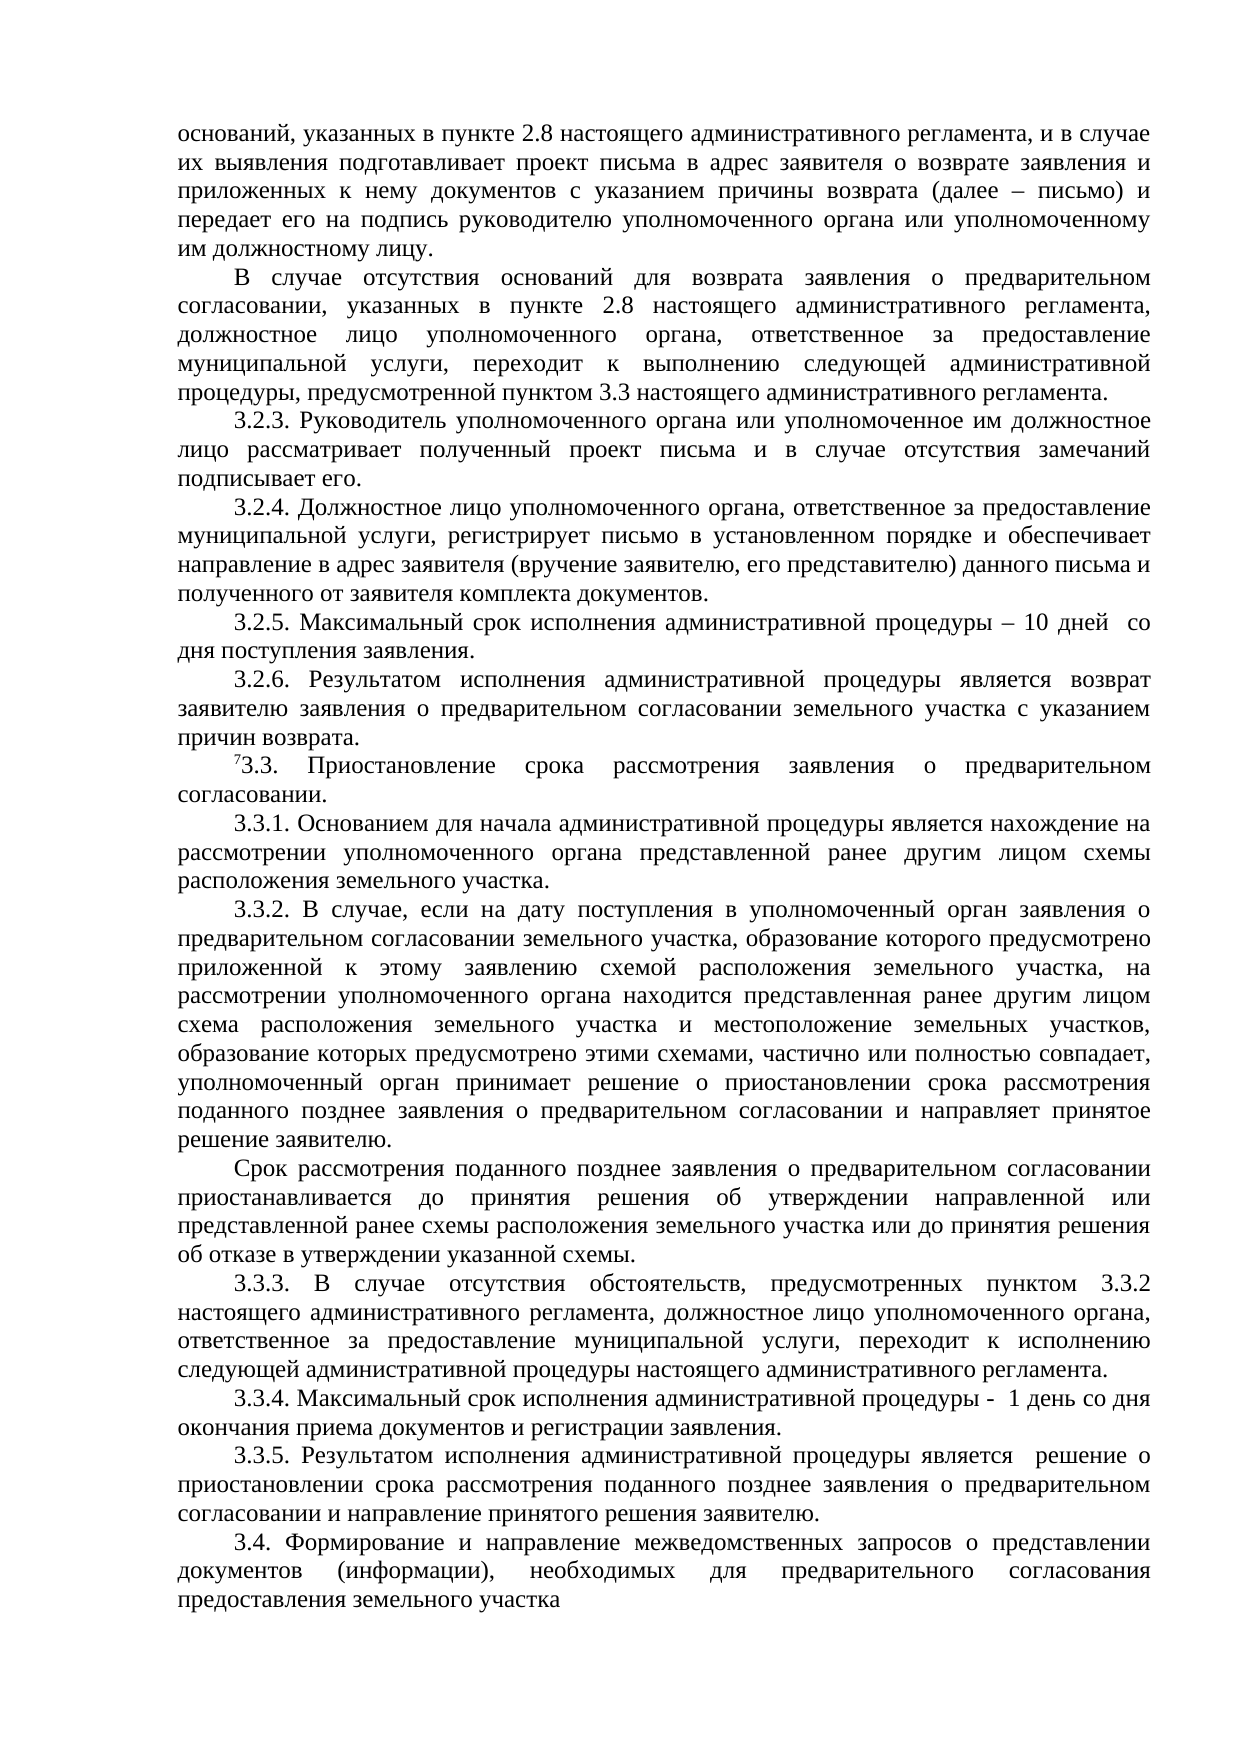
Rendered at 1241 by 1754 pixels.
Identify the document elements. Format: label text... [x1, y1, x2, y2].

text 3.2.4. Должностное лицо уполномоченного органа, ответственное за предоставление муниципальной услуги, регистрирует письмо в установленном порядке и обеспечивает направление в адрес заявителя (вручение заявителю, его представителю) данного письма и полученного от заявителя комплекта документов. [177, 492, 1152, 607]
text 3.3.4. Максимальный срок исполнения административной процедуры - 1 день со дня окончания приема документов и регистрации заявления. [177, 1383, 1152, 1441]
text 73.3. Приостановление срока рассмотрения заявления о предварительном согласовании. [177, 751, 1152, 808]
text 3.3.1. Основанием для начала административной процедуры является нахождение на рассмотрении уполномоченного органа представленной ранее другим лицом схемы расположения земельного участка. [177, 808, 1152, 894]
text Срок рассмотрения поданного позднее заявления о предварительном согласовании приостанавливается до принятия решения об утверждении направленной или представленной ранее схемы расположения земельного участка или до принятия решения об отказе в утверждении указанной схемы. [177, 1153, 1152, 1268]
text 3.3.2. В случае, если на дату поступления в уполномоченный орган заявления о предварительном согласовании земельного участка, образование которого предусмотрено приложенной к этому заявлению схемой расположения земельного участка, на рассмотрении уполномоченного органа находится представленная ранее другим лицом схема расположения земельного участка и местоположение земельных участков, образование которых предусмотрено этими схемами, частично или полностью совпадает, уполномоченный орган принимает решение о приостановлении срока рассмотрения поданного позднее заявления о предварительном согласовании и направляет принятое решение заявителю. [177, 894, 1152, 1153]
text 3.2.6. Результатом исполнения административной процедуры является возврат заявителю заявления о предварительном согласовании земельного участка с указанием причин возврата. [177, 664, 1152, 751]
text 3.3.5. Результатом исполнения административной процедуры является решение о приостановлении срока рассмотрения поданного позднее заявления о предварительном согласовании и направление принятого решения заявителю. [177, 1441, 1152, 1527]
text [177, 118, 1152, 262]
text 3.3.3. В случае отсутствия обстоятельств, предусмотренных пунктом 3.3.2 настоящего административного регламента, должностное лицо уполномоченного органа, ответственное за предоставление муниципальной услуги, переходит к исполнению следующей административной процедуры настоящего административного регламента. [177, 1268, 1152, 1383]
text 3.4. Формирование и направление межведомственных запросов о представлении документов (информации), необходимых для предварительного согласования предоставления земельного участка [177, 1527, 1152, 1613]
text В случае отсутствия оснований для возврата заявления о предварительном согласовании, указанных в пункте 2.8 настоящего административного регламента, должностное лицо уполномоченного органа, ответственное за предоставление муниципальной услуги, переходит к выполнению следующей административной процедуры, предусмотренной пунктом 3.3 настоящего административного регламента. [177, 262, 1152, 406]
text 3.2.5. Максимальный срок исполнения административной процедуры – 10 дней со дня поступления заявления. [177, 607, 1152, 664]
text 3.2.3. Руководитель уполномоченного органа или уполномоченное им должностное лицо рассматривает полученный проект письма и в случае отсутствия замечаний подписывает его. [177, 406, 1152, 492]
